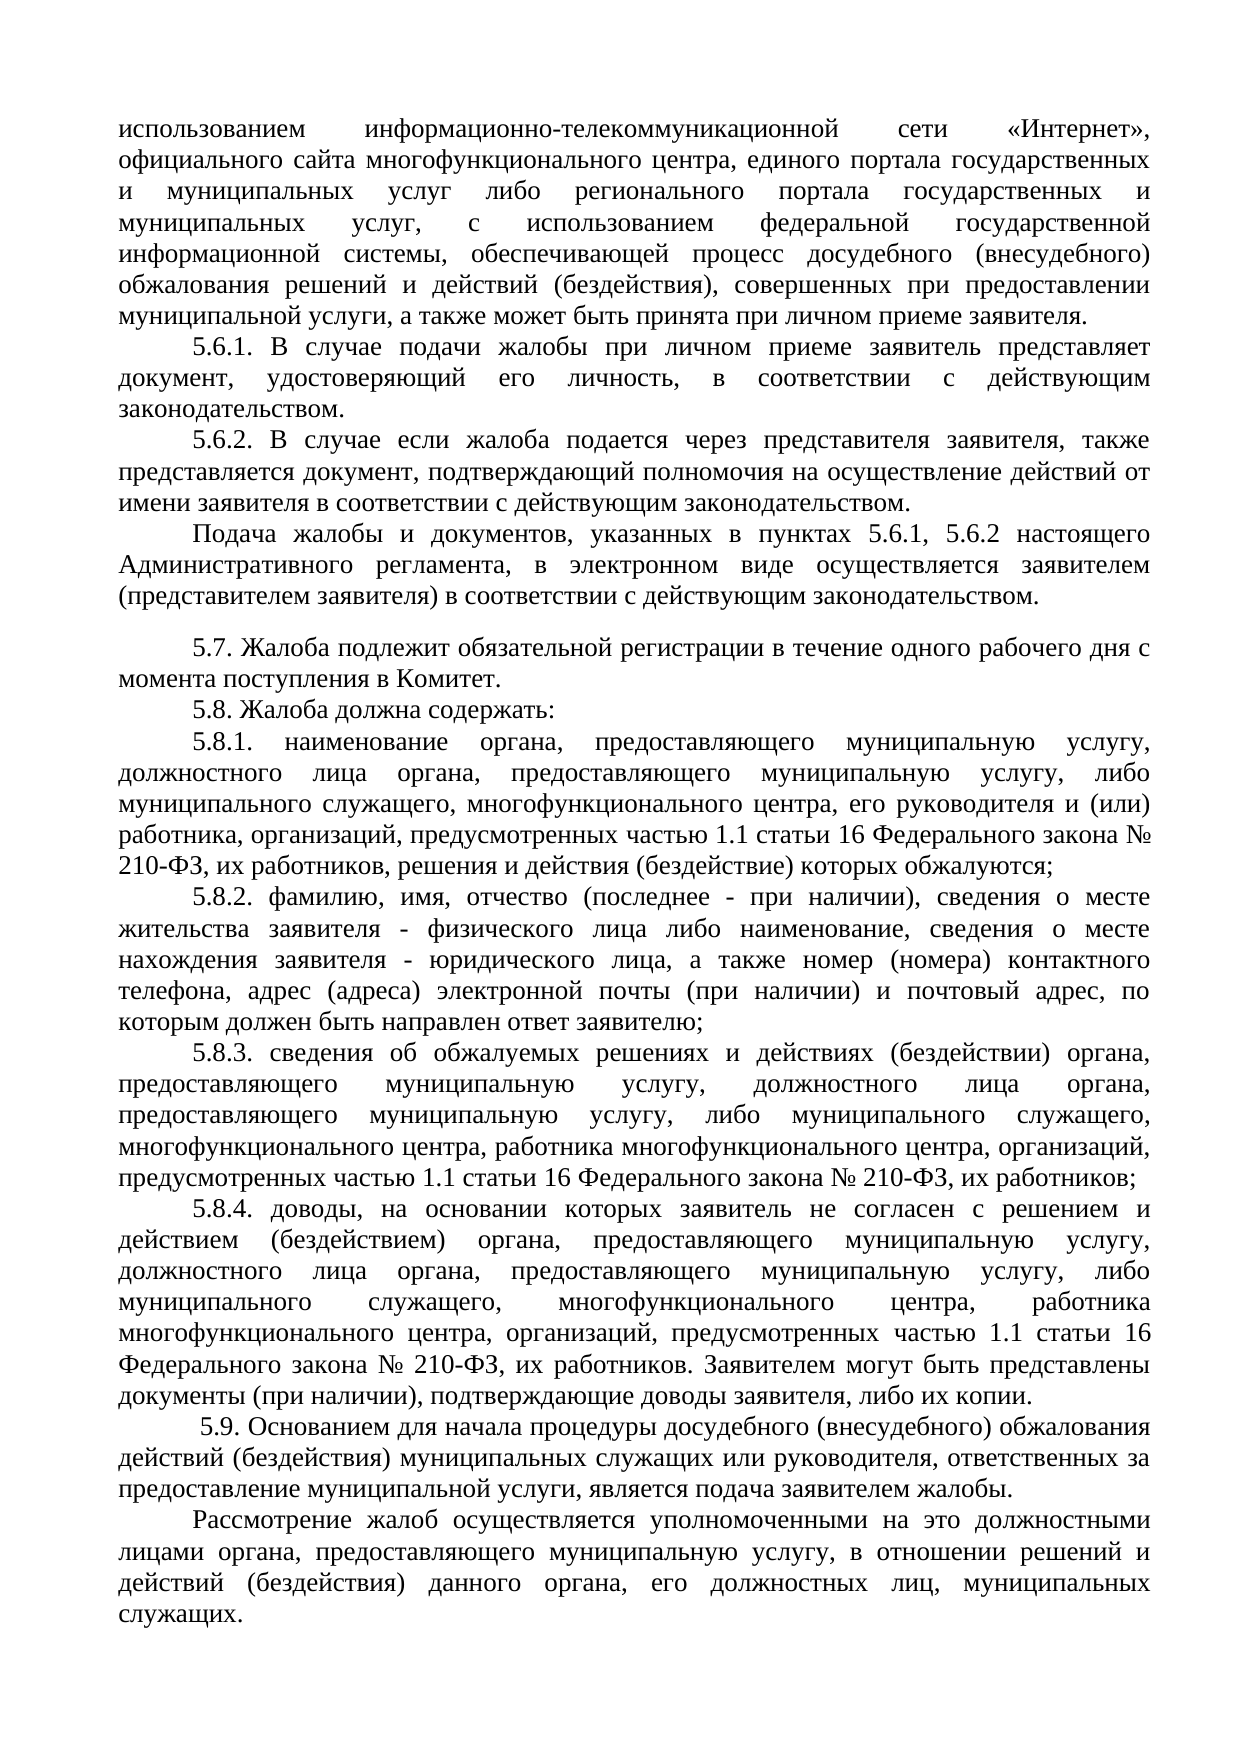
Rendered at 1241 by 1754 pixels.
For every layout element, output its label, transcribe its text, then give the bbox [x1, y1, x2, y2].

text 5.6.1. В случае подачи жалобы при личном приеме заявитель представляет документ, удостоверяющий его личность, в соответствии с действующим законодательством. [118, 330, 1152, 424]
text 5.8.2. фамилию, имя, отчество (последнее - при наличии), сведения о месте жительства заявителя - физического лица либо наименование, сведения о месте нахождения заявителя - юридического лица, а также номер (номера) контактного телефона, адрес (адреса) электронной почты (при наличии) и почтовый адрес, по которым должен быть направлен ответ заявителю; [118, 881, 1152, 1036]
text 5.8.4. доводы, на основании которых заявитель не согласен с решением и действием (бездействием) органа, предоставляющего муниципальную услугу, должностного лица органа, предоставляющего муниципальную услугу, либо муниципального служащего, многофункционального центра, работника многофункционального центра, организаций, предусмотренных частью 1.1 статьи 16 Федерального закона № 210-ФЗ, их работников. Заявителем могут быть представлены документы (при наличии), подтверждающие доводы заявителя, либо их копии. [118, 1192, 1152, 1410]
text 5.6.2. В случае если жалоба подается через представителя заявителя, также представляется документ, подтверждающий полномочия на осуществление действий от имени заявителя в соответствии с действующим законодательством. [118, 424, 1152, 517]
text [118, 112, 1152, 330]
text Рассмотрение жалоб осуществляется уполномоченными на это должностными лицами органа, предоставляющего муниципальную услугу, в отношении решений и действий (бездействия) данного органа, его должностных лиц, муниципальных служащих. [118, 1503, 1152, 1628]
text 5.7. Жалоба подлежит обязательной регистрации в течение одного рабочего дня с момента поступления в Комитет. [118, 631, 1152, 694]
text 5.8. Жалоба должна содержать: [118, 694, 1152, 725]
text 5.8.3. сведения об обжалуемых решениях и действиях (бездействии) органа, предоставляющего муниципальную услугу, должностного лица органа, предоставляющего муниципальную услугу, либо муниципального служащего, многофункционального центра, работника многофункционального центра, организаций, предусмотренных частью 1.1 статьи 16 Федерального закона № 210-ФЗ, их работников; [118, 1036, 1152, 1192]
text 5.8.1. наименование органа, предоставляющего муниципальную услугу, должностного лица органа, предоставляющего муниципальную услугу, либо муниципального служащего, многофункционального центра, его руководителя и (или) работника, организаций, предусмотренных частью 1.1 статьи 16 Федерального закона № 210-ФЗ, их работников, решения и действия (бездействие) которых обжалуются; [118, 725, 1152, 881]
text Подача жалобы и документов, указанных в пунктах 5.6.1, 5.6.2 настоящего Административного регламента, в электронном виде осуществляется заявителем (представителем заявителя) в соответствии с действующим законодательством. [118, 517, 1152, 611]
text 5.9. Основанием для начала процедуры досудебного (внесудебного) обжалования действий (бездействия) муниципальных служащих или руководителя, ответственных за предоставление муниципальной услуги, является подача заявителем жалобы. [118, 1410, 1152, 1503]
